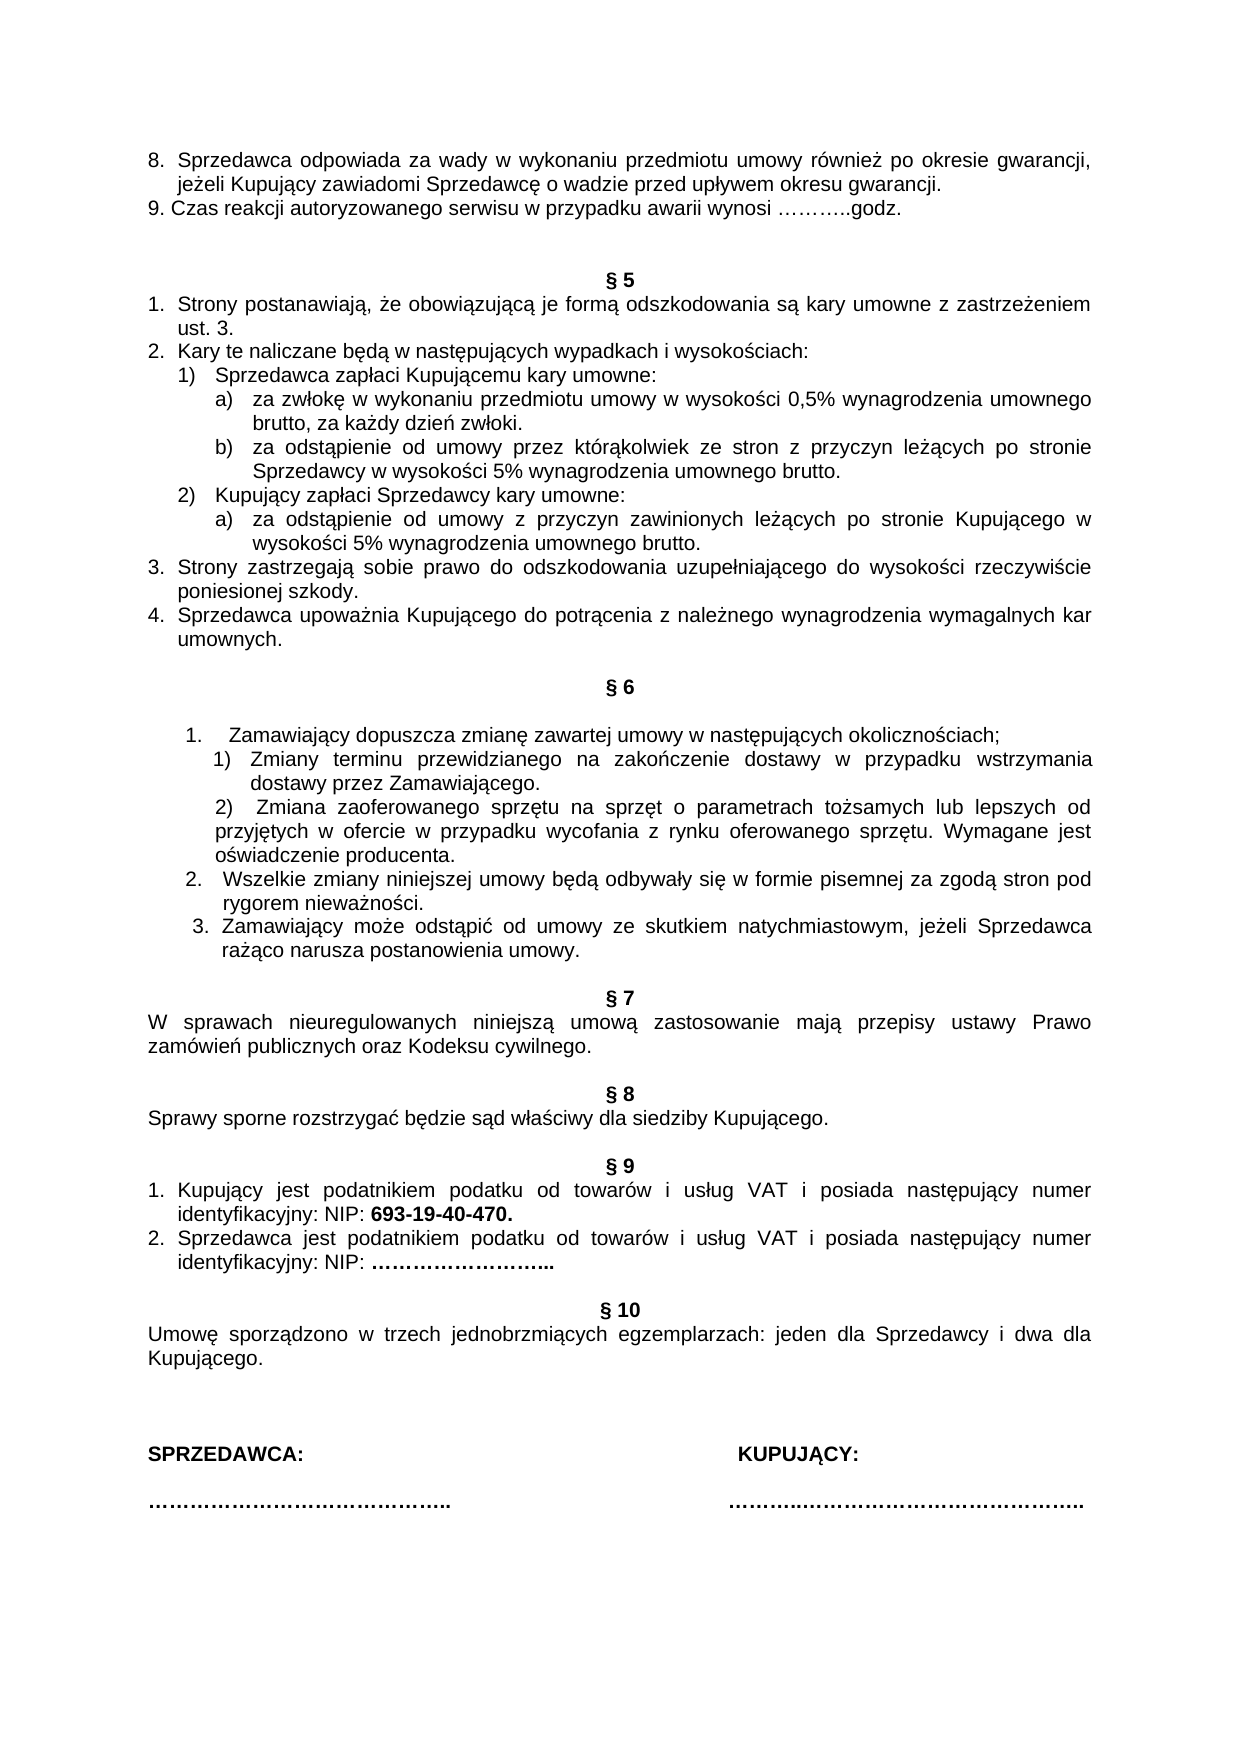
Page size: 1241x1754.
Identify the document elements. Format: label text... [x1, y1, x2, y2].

text …………………………………….. ………..………………………………….. [148, 1489, 1092, 1513]
text § 8 [148, 1082, 1092, 1106]
list za zwłokę w wykonaniu przedmiotu umowy w wysokości 0,5% wynagrodzenia umownego brutto, za każdy dzień zwłoki. [215, 387, 1092, 435]
list za odstąpienie od umowy przez którąkolwiek ze stron z przyczyn leżących po stronie Sprzedawcy w wysokości 5% wynagrodzenia umownego brutto. [215, 435, 1092, 483]
list Strony postanawiają, że obowiązującą je formą odszkodowania są kary umowne z zastrzeżeniem ust. 3. [148, 291, 1092, 339]
text § 5 [148, 267, 1092, 291]
text SPRZEDAWCA: KUPUJĄCY: [148, 1441, 1092, 1465]
list 2) Zmiana zaoferowanego sprzętu na sprzęt o parametrach tożsamych lub lepszych od przyjętych w ofercie w przypadku wycofania z rynku oferowanego sprzętu. Wymagane jest oświadczenie producenta. [215, 794, 1092, 866]
text W sprawach nieuregulowanych niniejszą umową zastosowanie mają przepisy ustawy Prawo zamówień publicznych oraz Kodeksu cywilnego. [148, 1010, 1092, 1058]
list Kupujący zapłaci Sprzedawcy kary umowne: [177, 483, 1092, 507]
list Zmiany terminu przewidzianego na zakończenie dostawy w przypadku wstrzymania dostawy przez Zamawiającego. [213, 747, 1092, 794]
list Strony zastrzegają sobie prawo do odszkodowania uzupełniającego do wysokości rzeczywiście poniesionej szkody. [148, 555, 1092, 603]
list Sprzedawca jest podatnikiem podatku od towarów i usług VAT i posiada następujący numer identyfikacyjny: NIP: ……………………... [148, 1226, 1092, 1274]
list Zamawiający może odstąpić od umowy ze skutkiem natychmiastowym, jeżeli Sprzedawca rażąco narusza postanowienia umowy. [192, 914, 1092, 962]
text Sprawy sporne rozstrzygać będzie sąd właściwy dla siedziby Kupującego. [148, 1106, 1092, 1130]
text § 6 [148, 675, 1092, 699]
text § 7 [148, 986, 1092, 1010]
list Sprzedawca upoważnia Kupującego do potrącenia z należnego wynagrodzenia wymagalnych kar umownych. [148, 603, 1092, 651]
list Kupujący jest podatnikiem podatku od towarów i usług VAT i posiada następujący numer identyfikacyjny: NIP: 693-19-40-470. [148, 1178, 1092, 1226]
list Zamawiający dopuszcza zmianę zawartej umowy w następujących okolicznościach; [185, 723, 1092, 747]
text § 9 [148, 1154, 1092, 1178]
list Sprzedawca odpowiada za wady w wykonaniu przedmiotu umowy również po okresie gwarancji, jeżeli Kupujący zawiadomi Sprzedawcę o wadzie przed upływem okresu gwarancji. [148, 148, 1092, 196]
text § 10 [148, 1298, 1092, 1322]
list za odstąpienie od umowy z przyczyn zawinionych leżących po stronie Kupującego w wysokości 5% wynagrodzenia umownego brutto. [215, 507, 1092, 555]
list Wszelkie zmiany niniejszej umowy będą odbywały się w formie pisemnej za zgodą stron pod rygorem nieważności. [185, 866, 1092, 914]
text Umowę sporządzono w trzech jednobrzmiących egzemplarzach: jeden dla Sprzedawcy i dwa dla Kupującego. [148, 1322, 1092, 1369]
list Kary te naliczane będą w następujących wypadkach i wysokościach: [148, 339, 1092, 363]
text 9. Czas reakcji autoryzowanego serwisu w przypadku awarii wynosi ………..godz. [148, 196, 1092, 219]
list Sprzedawca zapłaci Kupującemu kary umowne: [177, 363, 1092, 387]
